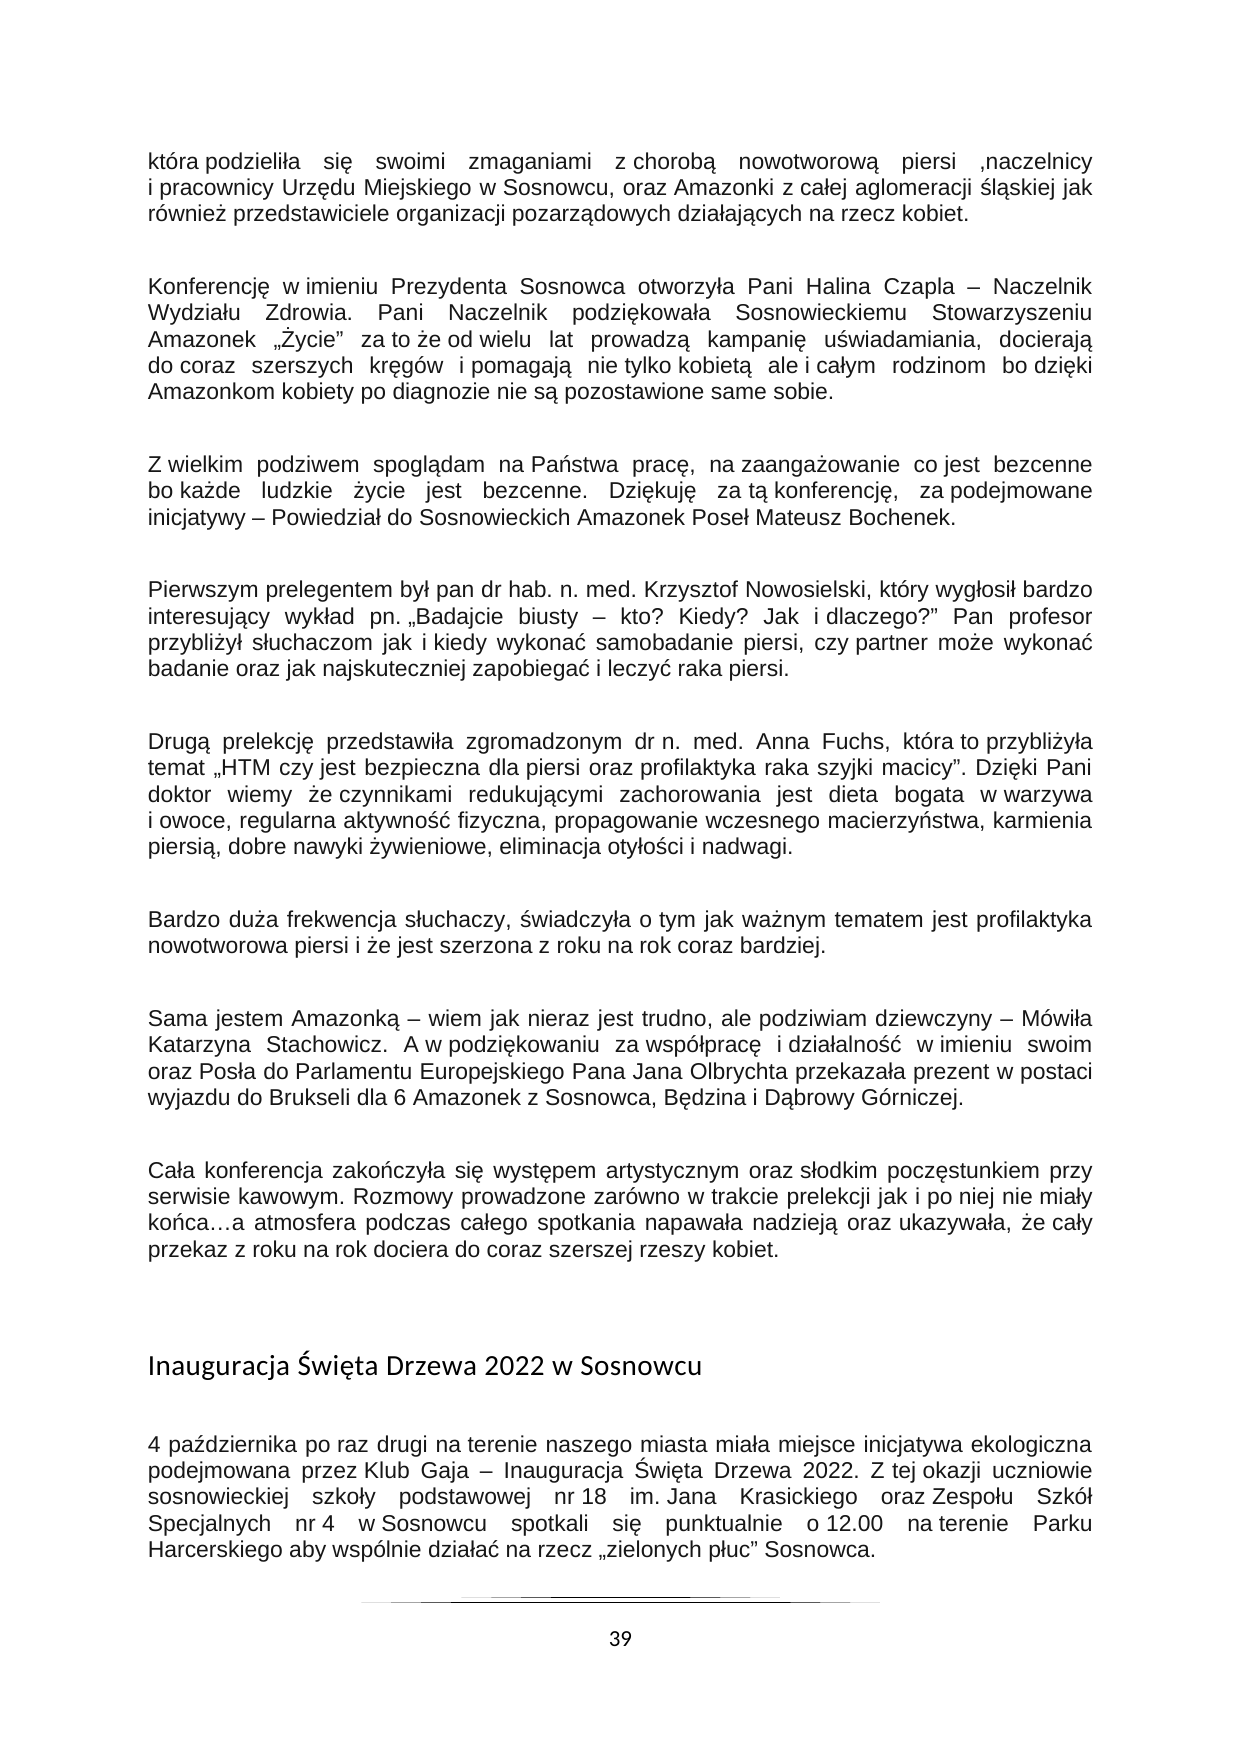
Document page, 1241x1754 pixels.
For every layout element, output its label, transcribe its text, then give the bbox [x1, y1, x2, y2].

text 4 października po raz drugi na terenie naszego miasta miała miejsce inicjatywa ekologiczna podejmowana przez Klub Gaja – Inauguracja Święta Drzewa 2022. Z tej okazji uczniowie sosnowieckiej szkoły podstawowej nr 18 im. Jana Krasickiego oraz Zespołu Szkół Specjalnych nr 4 w Sosnowcu spotkali się punktualnie o 12.00 na terenie Parku Harcerskiego aby wspólnie działać na rzecz „zielonych płuc” Sosnowca. [148, 1431, 1093, 1562]
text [148, 148, 1093, 227]
text Bardzo duża frekwencja słuchaczy, świadczyła o tym jak ważnym tematem jest profilaktyka nowotworowa piersi i że jest szerzona z roku na rok coraz bardziej. [148, 906, 1093, 959]
text Z wielkim podziwem spoglądam na Państwa pracę, na zaangażowanie co jest bezcenne bo każde ludzkie życie jest bezcenne. Dziękuję za tą konferencję, za podejmowane inicjatywy – Powiedział do Sosnowieckich Amazonek Poseł Mateusz Bochenek. [148, 451, 1093, 530]
text Pierwszym prelegentem był pan dr hab. n. med. Krzysztof Nowosielski, który wygłosił bardzo interesujący wykład pn. „Badajcie biusty – kto? Kiedy? Jak i dlaczego?” Pan profesor przybliżył słuchaczom jak i kiedy wykonać samobadanie piersi, czy partner może wykonać badanie oraz jak najskuteczniej zapobiegać i leczyć raka piersi. [148, 576, 1093, 682]
text Konferencję w imieniu Prezydenta Sosnowca otworzyła Pani Halina Czapla – Naczelnik Wydziału Zdrowia. Pani Naczelnik podziękowała Sosnowieckiemu Stowarzyszeniu Amazonek „Życie” za to że od wielu lat prowadzą kampanię uświadamiania, docierają do coraz szerszych kręgów i pomagają nie tylko kobietą ale i całym rodzinom bo dzięki Amazonkom kobiety po diagnozie nie są pozostawione same sobie. [148, 273, 1093, 405]
subtitle Inauguracja Święta Drzewa 2022 w Sosnowcu [148, 1347, 1093, 1383]
text Cała konferencja zakończyła się występem artystycznym oraz słodkim poczęstunkiem przy serwisie kawowym. Rozmowy prowadzone zarówno w trakcie prelekcji jak i po niej nie miały końca…a atmosfera podczas całego spotkania napawała nadzieją oraz ukazywała, że cały przekaz z roku na rok dociera do coraz szerszej rzeszy kobiet. [148, 1157, 1093, 1262]
text Sama jestem Amazonką – wiem jak nieraz jest trudno, ale podziwiam dziewczyny – Mówiła Katarzyna Stachowicz. A w podziękowaniu za współpracę i działalność w imieniu swoim oraz Posła do Parlamentu Europejskiego Pana Jana Olbrychta przekazała prezent w postaci wyjazdu do Brukseli dla 6 Amazonek z Sosnowca, Będzina i Dąbrowy Górniczej. [148, 1005, 1093, 1110]
text Drugą prelekcję przedstawiła zgromadzonym dr n. med. Anna Fuchs, która to przybliżyła temat „HTM czy jest bezpieczna dla piersi oraz profilaktyka raka szyjki macicy”. Dzięki Pani doktor wiemy że czynnikami redukującymi zachorowania jest dieta bogata w warzywa i owoce, regularna aktywność fizyczna, propagowanie wczesnego macierzyństwa, karmienia piersią, dobre nawyki żywieniowe, eliminacja otyłości i nadwagi. [148, 728, 1093, 860]
